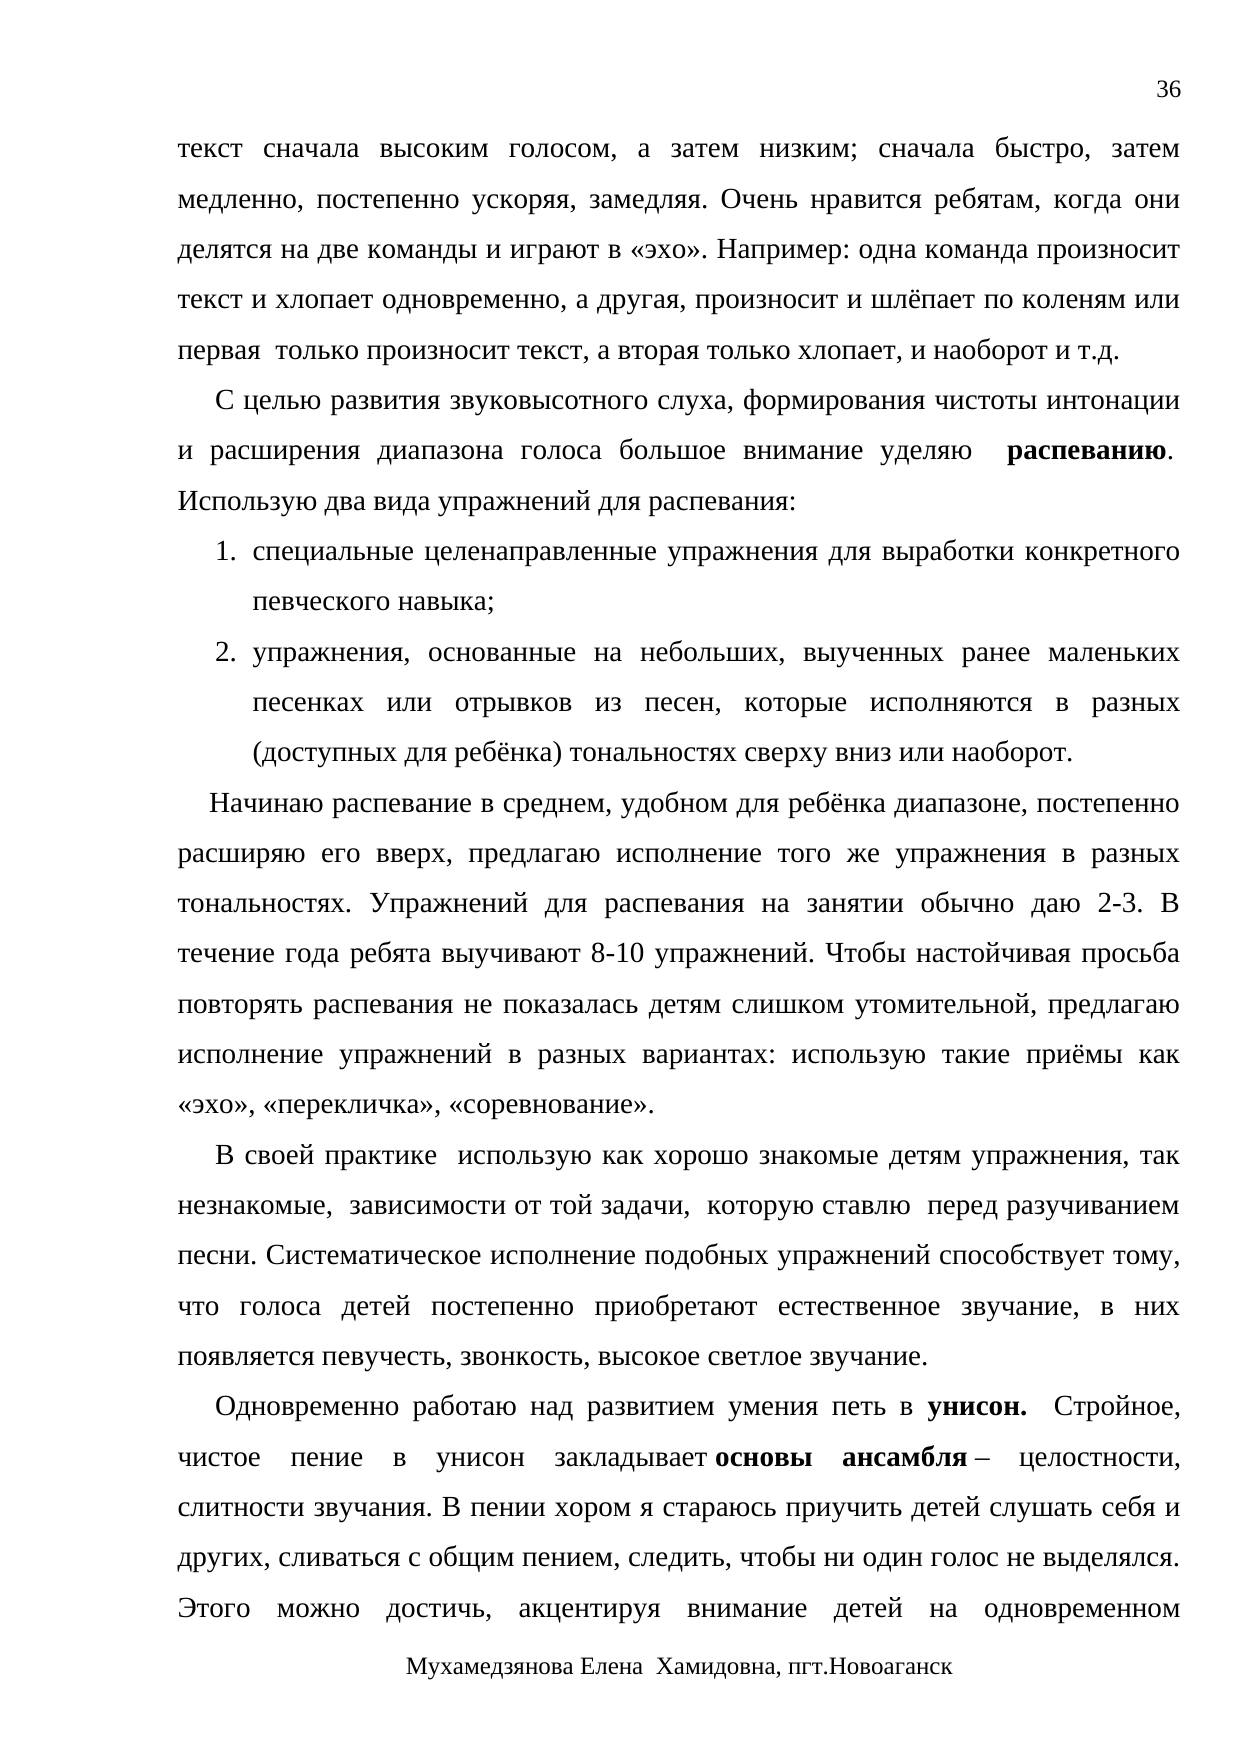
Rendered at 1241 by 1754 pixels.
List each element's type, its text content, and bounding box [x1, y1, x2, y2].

text В своей практике использую как хорошо знакомые детям упражнения, так незнакомые, зависимости от той задачи, которую ставлю перед разучиванием песни. Систематическое исполнение подобных упражнений способствует тому, что голоса детей постепенно приобретают естественное звучание, в них появляется певучесть, звонкость, высокое светлое звучание. [177, 1137, 1181, 1372]
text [177, 1388, 1181, 1623]
list упражнения, основанные на небольших, выученных ранее маленьких песенках или отрывков из песен, которые исполняются в разных (доступных для ребёнка) тональностях сверху вниз или наоборот. [215, 634, 1181, 768]
list специальные целенаправленные упражнения для выработки конкретного певческого навыка; [215, 533, 1181, 617]
text С целью развития звуковысотного слуха, формирования чистоты интонации и расширения диапазона голоса большое внимание уделяю распеванию. Использую два вида упражнений для распевания: [177, 382, 1181, 516]
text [177, 131, 1181, 365]
text Начинаю распевание в среднем, удобном для ребёнка диапазоне, постепенно расширяю его вверх, предлагаю исполнение того же упражнения в разных тональностях. Упражнений для распевания на занятии обычно даю 2-3. В течение года ребята выучивают 8-10 упражнений. Чтобы настойчивая просьба повторять распевания не показалась детям слишком утомительной, предлагаю исполнение упражнений в разных вариантах: использую такие приёмы как «эхо», «перекличка», «соревнование». [177, 785, 1181, 1120]
